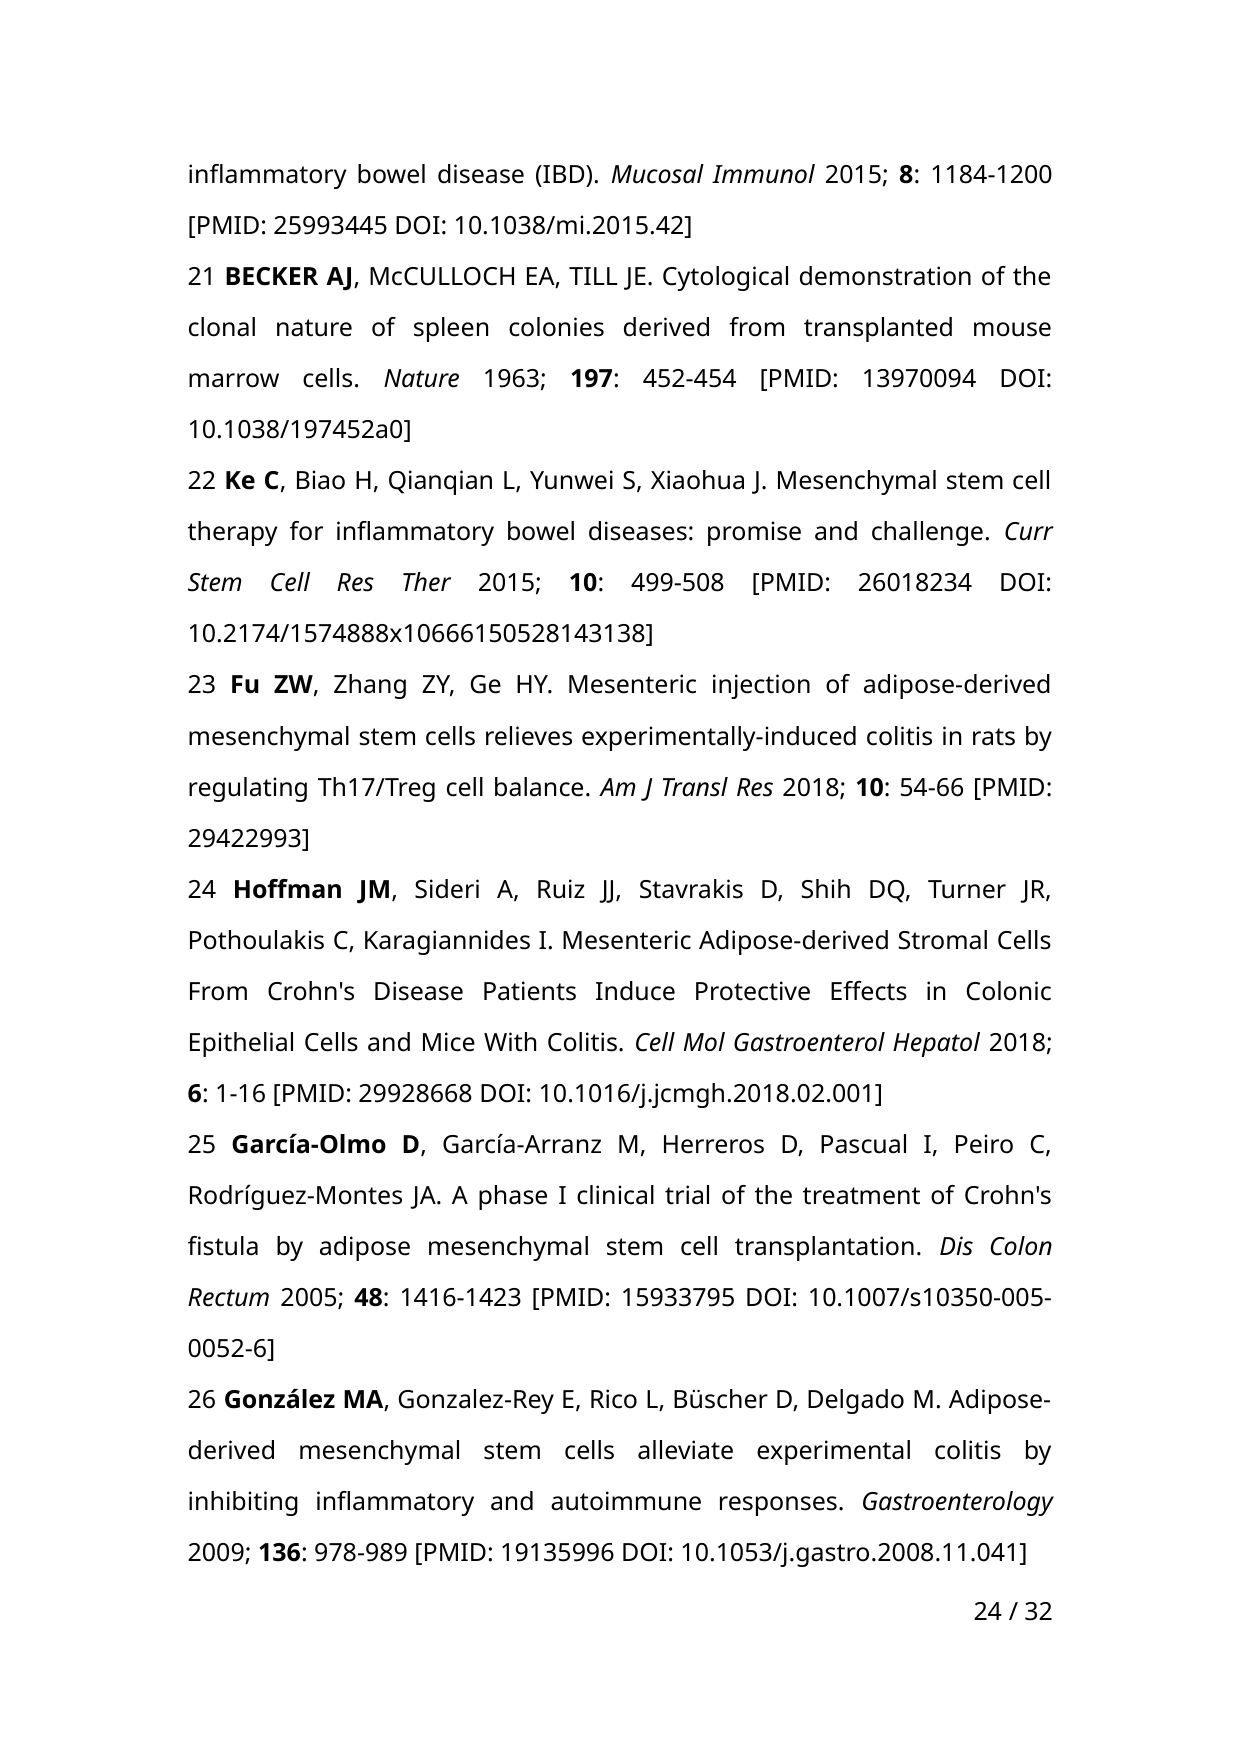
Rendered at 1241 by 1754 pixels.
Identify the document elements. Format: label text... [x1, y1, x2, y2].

text 23 Fu ZW, Zhang ZY, Ge HY. Mesenteric injection of adipose-derived mesenchymal stem cells relieves experimentally-induced colitis in rats by regulating Th17/Treg cell balance. Am J Transl Res 2018; 10: 54-66 [PMID: 29422993] [187, 667, 1053, 854]
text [187, 157, 1053, 242]
text 26 González MA, Gonzalez-Rey E, Rico L, Büscher D, Delgado M. Adipose-derived mesenchymal stem cells alleviate experimental colitis by inhibiting inflammatory and autoimmune responses. Gastroenterology 2009; 136: 978-989 [PMID: 19135996 DOI: 10.1053/j.gastro.2008.11.041] [187, 1382, 1053, 1569]
text 22 Ke C, Biao H, Qianqian L, Yunwei S, Xiaohua J. Mesenchymal stem cell therapy for inflammatory bowel diseases: promise and challenge. Curr Stem Cell Res Ther 2015; 10: 499-508 [PMID: 26018234 DOI: 10.2174/1574888x10666150528143138] [187, 463, 1053, 650]
text 21 BECKER AJ, McCULLOCH EA, TILL JE. Cytological demonstration of the clonal nature of spleen colonies derived from transplanted mouse marrow cells. Nature 1963; 197: 452-454 [PMID: 13970094 DOI: 10.1038/197452a0] [187, 259, 1053, 446]
text 24 Hoffman JM, Sideri A, Ruiz JJ, Stavrakis D, Shih DQ, Turner JR, Pothoulakis C, Karagiannides I. Mesenteric Adipose-derived Stromal Cells From Crohn's Disease Patients Induce Protective Effects in Colonic Epithelial Cells and Mice With Colitis. Cell Mol Gastroenterol Hepatol 2018; 6: 1-16 [PMID: 29928668 DOI: 10.1016/j.jcmgh.2018.02.001] [187, 871, 1053, 1109]
text 25 García-Olmo D, García-Arranz M, Herreros D, Pascual I, Peiro C, Rodríguez-Montes JA. A phase I clinical trial of the treatment of Crohn's fistula by adipose mesenchymal stem cell transplantation. Dis Colon Rectum 2005; 48: 1416-1423 [PMID: 15933795 DOI: 10.1007/s10350-005-0052-6] [187, 1127, 1053, 1365]
